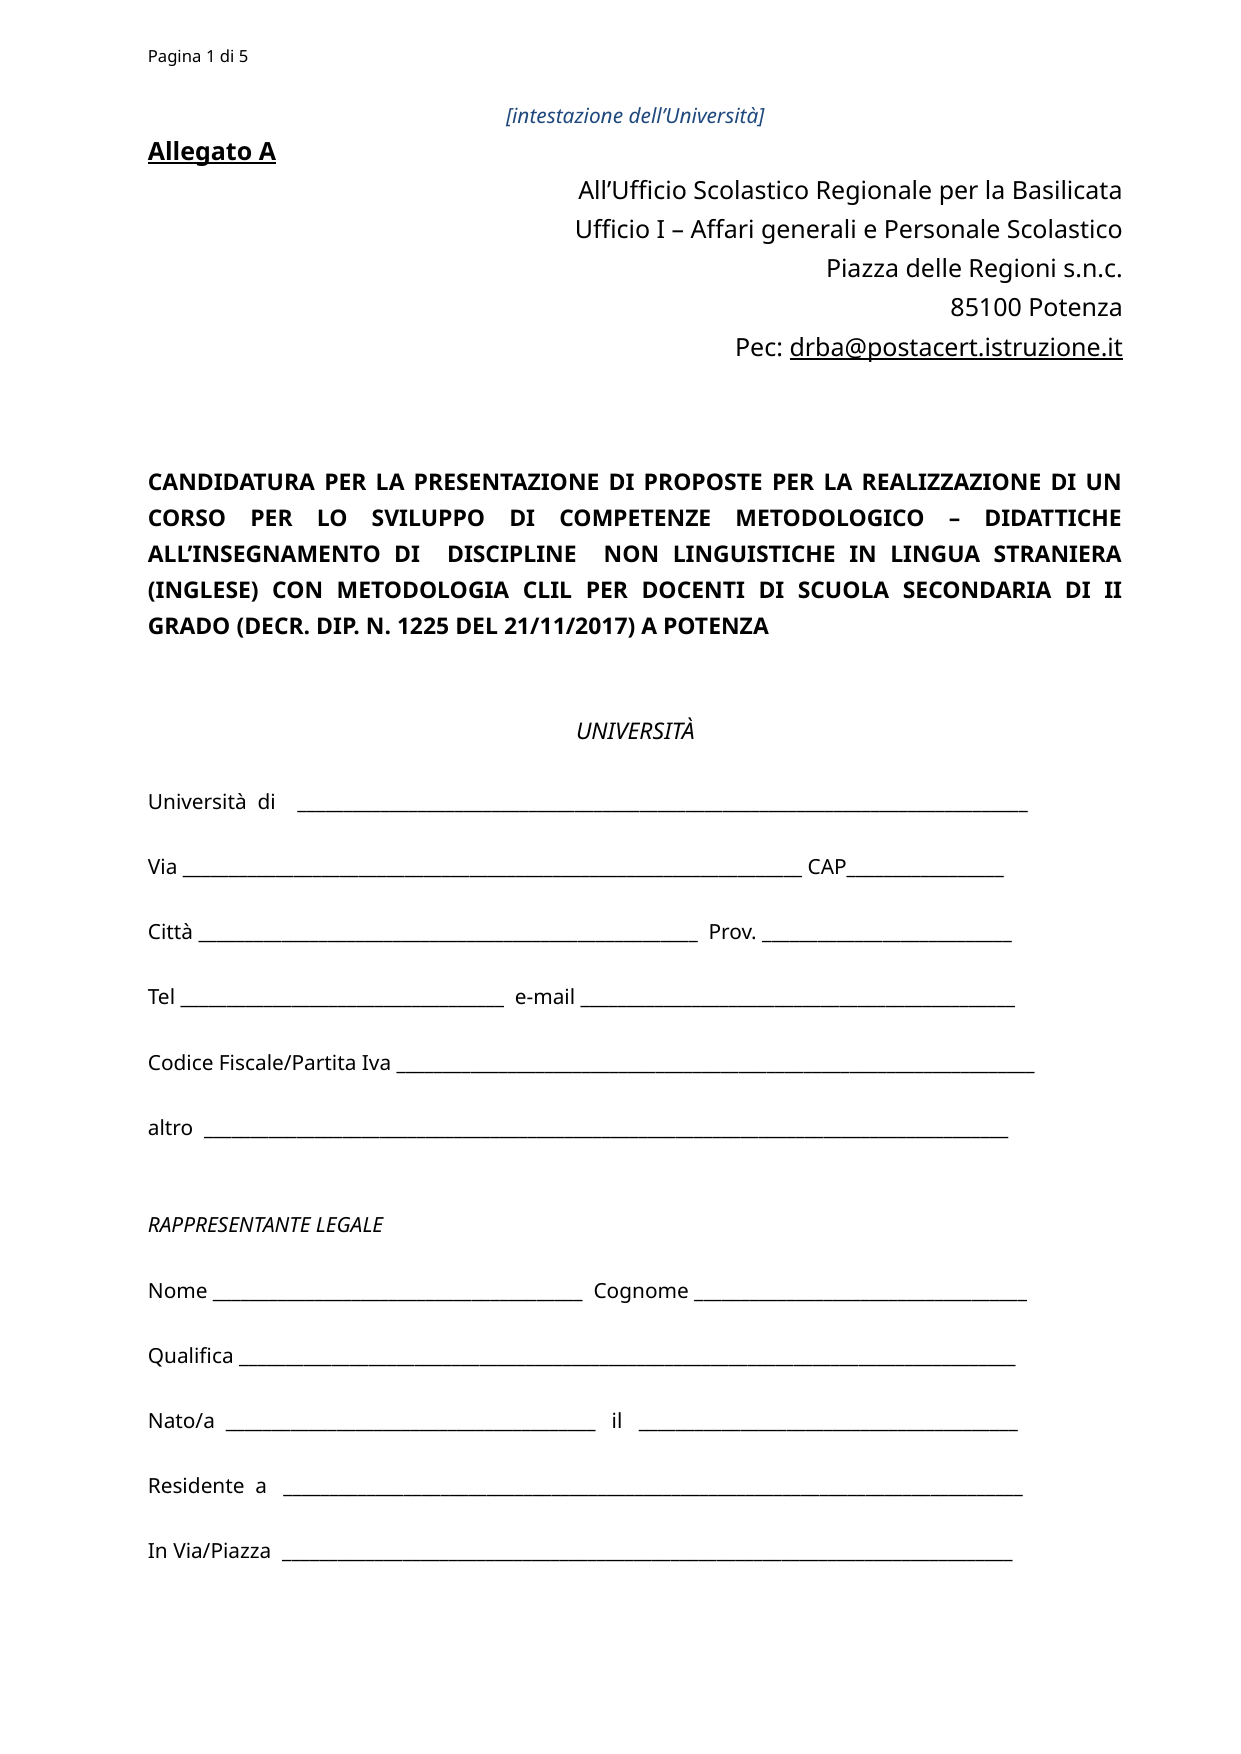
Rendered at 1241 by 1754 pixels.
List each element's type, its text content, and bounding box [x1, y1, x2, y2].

text altro _______________________________________________________________________________________ [148, 1113, 1123, 1141]
text Pec: drba@postacert.istruzione.it [148, 329, 1123, 363]
text Codice Fiscale/Partita Iva _____________________________________________________________________ [148, 1048, 1123, 1076]
text Nato/a ________________________________________ il _________________________________________ [148, 1406, 1123, 1435]
text All’Ufficio Scolastico Regionale per la Basilicata [148, 173, 1123, 207]
text Via ___________________________________________________________________ CAP_________________ [148, 852, 1123, 880]
text Tel ___________________________________ e-mail _______________________________________________ [148, 982, 1123, 1011]
text Università di _______________________________________________________________________________ [148, 787, 1123, 815]
text RAPPRESENTANTE LEGALE [148, 1211, 1123, 1239]
text UNIVERSITÀ [148, 715, 1123, 746]
text Città ______________________________________________________ Prov. ___________________________ [148, 917, 1123, 946]
text Qualifica ____________________________________________________________________________________ [148, 1341, 1123, 1369]
text Nome ________________________________________ Cognome ____________________________________ [148, 1276, 1123, 1304]
text Ufficio I – Affari generali e Personale Scolastico [148, 212, 1123, 246]
text Piazza delle Regioni s.n.c. [148, 251, 1123, 285]
text 85100 Potenza [148, 290, 1123, 324]
text [intestazione dell’Università] [148, 101, 1123, 129]
text In Via/Piazza _______________________________________________________________________________ [148, 1537, 1123, 1565]
text Residente a ________________________________________________________________________________ [148, 1471, 1123, 1500]
text Allegato A [148, 133, 1123, 167]
text CANDIDATURA PER LA PRESENTAZIONE DI PROPOSTE PER LA REALIZZAZIONE DI UN CORSO PER LO SVILUPPO DI COMPETENZE METODOLOGICO – DIDATTICHE ALL’INSEGNAMENTO DI DISCIPLINE NON LINGUISTICHE IN LINGUA STRANIERA (INGLESE) CON METODOLOGIA CLIL PER DOCENTI DI SCUOLA SECONDARIA DI II GRADO (DECR. DIP. N. 1225 DEL 21/11/2017) A POTENZA [148, 466, 1123, 641]
